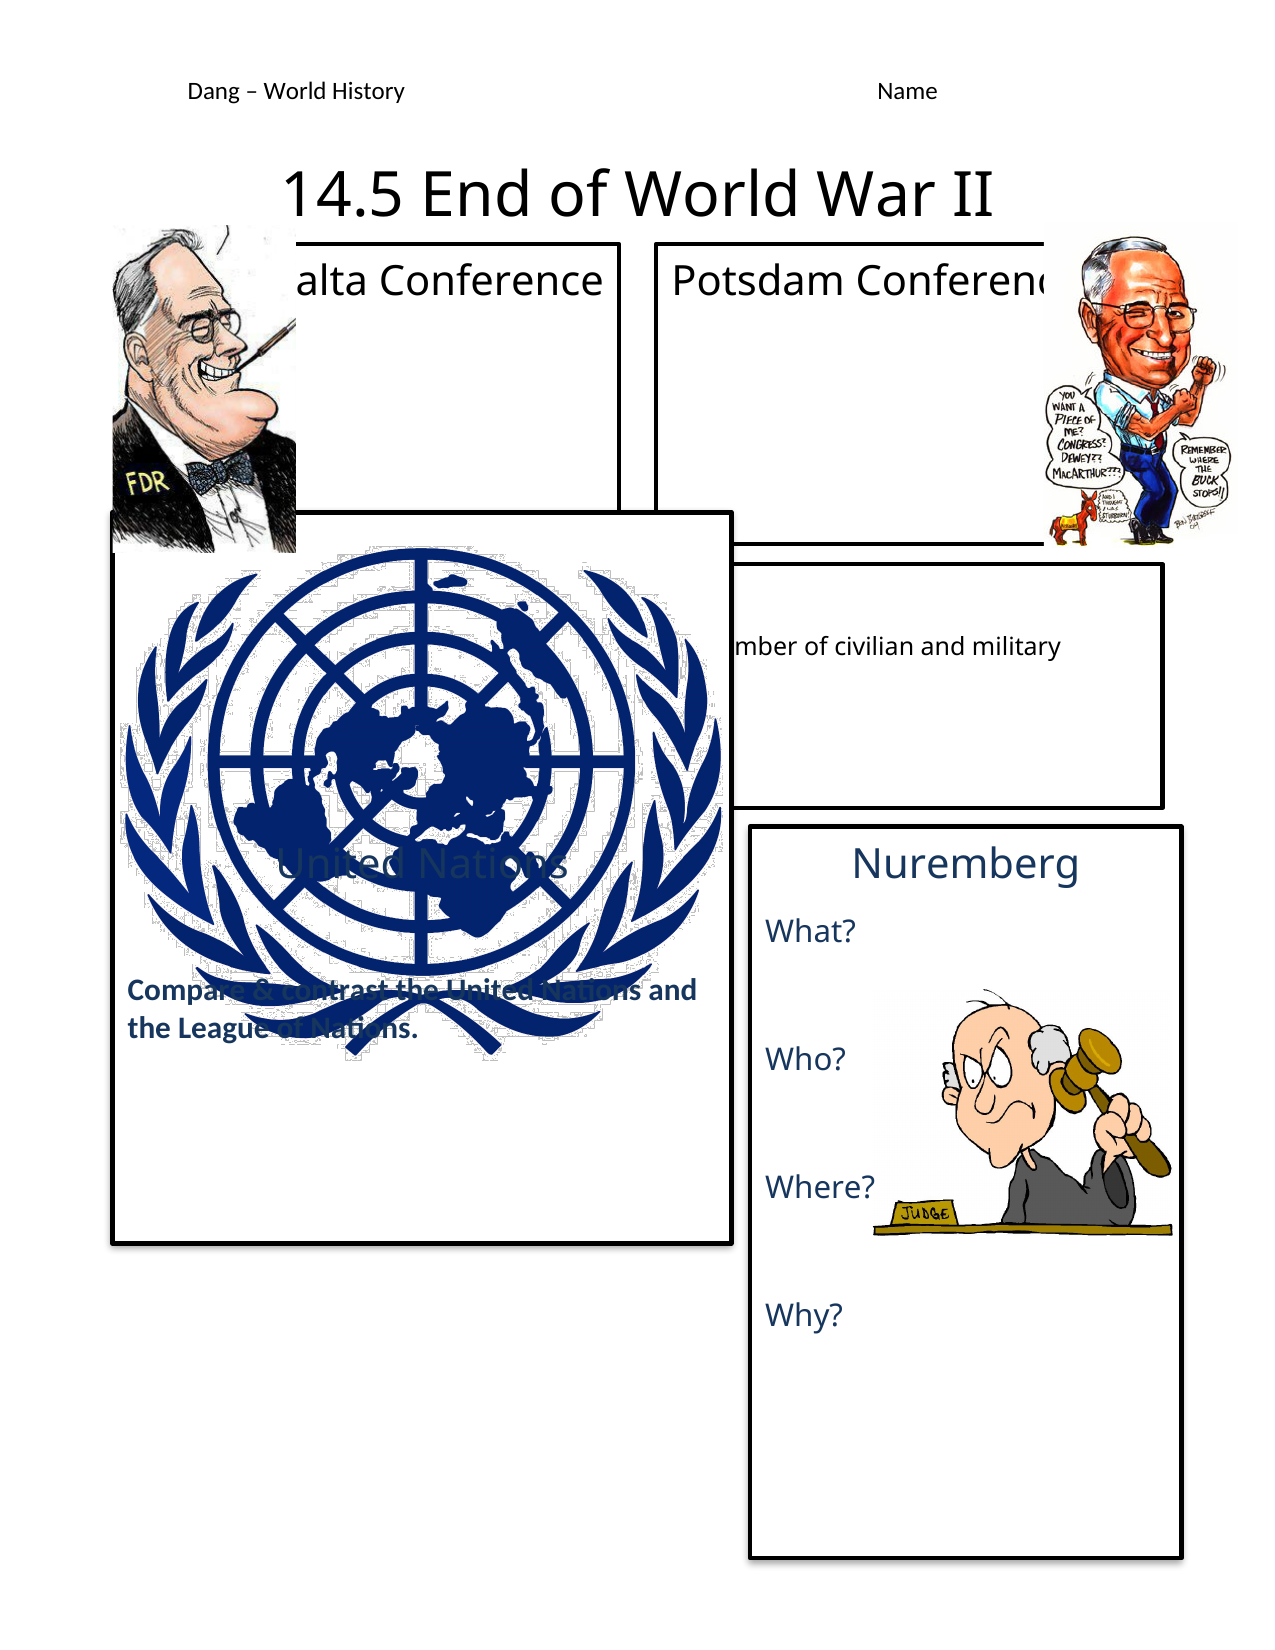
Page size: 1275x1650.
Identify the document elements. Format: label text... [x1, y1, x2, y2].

text 14.5 End of World War II [187, 150, 1087, 235]
picture [872, 989, 1173, 1236]
picture [112, 225, 749, 1076]
picture [1043, 222, 1238, 548]
